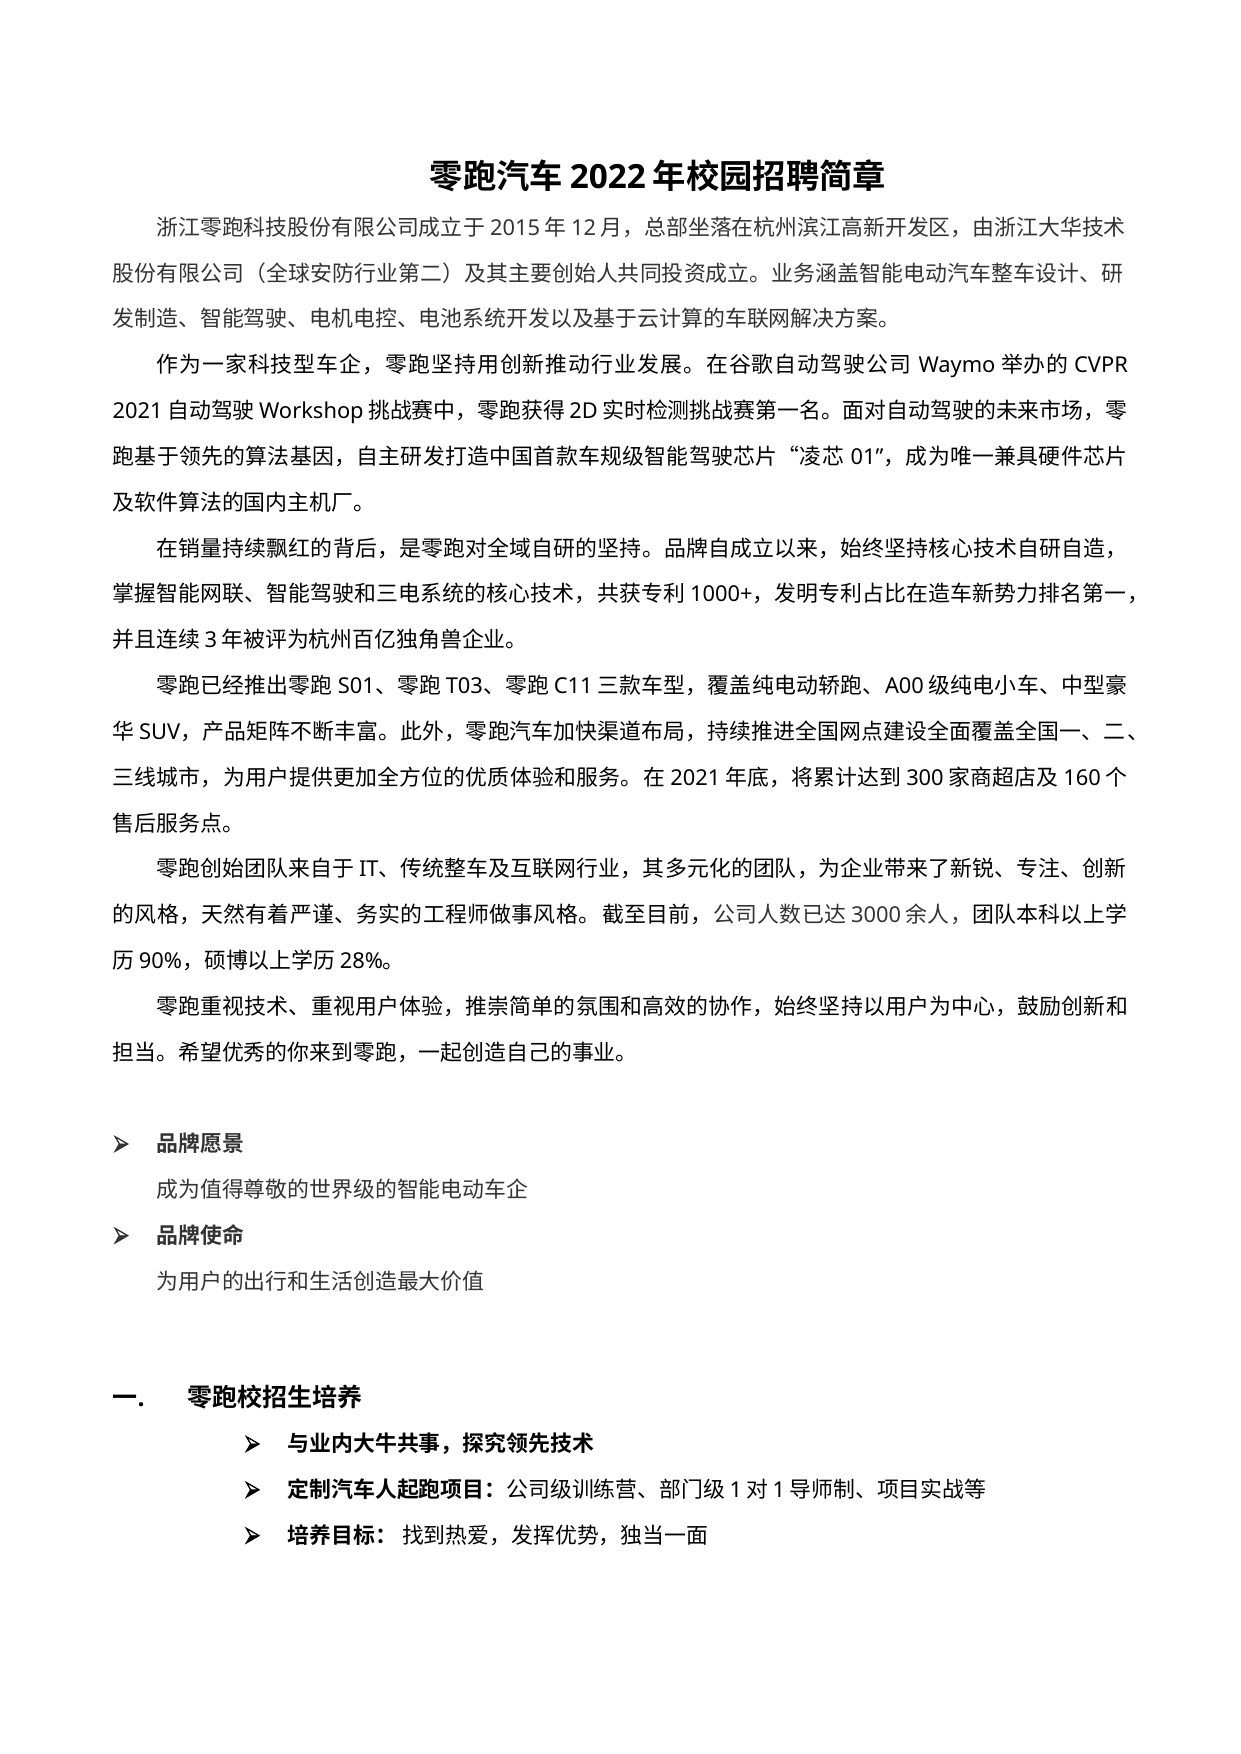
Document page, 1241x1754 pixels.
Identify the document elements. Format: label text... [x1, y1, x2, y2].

text 作为一家科技型车企，零跑坚持用创新推动行业发展。在谷歌自动驾驶公司Waymo举办的CVPR 2021自动驾驶Workshop挑战赛中，零跑获得2D实时检测挑战赛第一名。面对自动驾驶的未来市场，零跑基于领先的算法基因，自主研发打造中国首款车规级智能驾驶芯片“凌芯01”，成为唯一兼具硬件芯片及软件算法的国内主机厂。 [112, 336, 1128, 519]
list 品牌使命 [112, 1207, 1128, 1253]
list 公司级训练营、部门级项目实战等 [200, 1461, 1128, 1507]
list 2 [187, 150, 1128, 198]
text 成为值得尊敬的世界级的智能电动车企 [156, 1161, 1128, 1207]
text 在销量持续飘红的背后，是零跑对全域自研的坚持。品牌自成立以来，始终坚持核心技术自研自造，掌握智能网联、智能驾驶和三电系统的核心技术，共获专利1000+，发明专利占比在造车新势力排名第一，并且连续3年被评为杭州百亿独角兽企业。 [112, 519, 1128, 657]
text 零跑重视技术、重视用户体验，推崇简单的氛围和高效的协作，始终坚持以用户为中心，鼓励创新和担当。希望优秀的你来到零跑，一起创造自己的事业。 [112, 978, 1128, 1069]
text 浙江零跑科技股份有限公司成立于2015年12月，总部坐落在杭州滨江高新开发区，由浙江大华技术股份有限公司（全球安防行业第二）及其主要创始人共同投资成立。业务涵盖智能电动汽车整车设计、研发制造、智能驾驶、电机电控、电池系统开发以及基于云计算的车联网解决方案。 [112, 198, 1128, 336]
list 找到热爱，发挥优势，独当一面 [200, 1507, 1128, 1553]
text 为用户的出行和生活创造最大价值 [156, 1253, 1128, 1298]
text 零跑已经推出零跑S01、零跑T03、零跑C11三款车型，覆盖纯电动轿跑、A00级纯电小车、中型豪华SUV，产品矩阵不断丰富。此外，零跑汽车加快渠道布局，持续推进全国网点建设全面覆盖全国一、二、三线城市，为用户提供更加全方位的优质体验和服务。在2021年底，将累计达到300家商超店及160个售后服务点。 [112, 657, 1128, 840]
list 大牛共事，探究领先技术 [200, 1415, 1128, 1461]
text 零跑创始团队来自于IT、传统整车及互联网行业，其多元化的团队，为企业带来了新锐、专注、创新的风格，天然有着严谨、务实的工程师做事风格。截至目前，公司人数已达3000余人，团队本科以上学历90%，硕博以上学历28%。 [112, 840, 1128, 978]
list 品牌愿景 [112, 1115, 1128, 1161]
